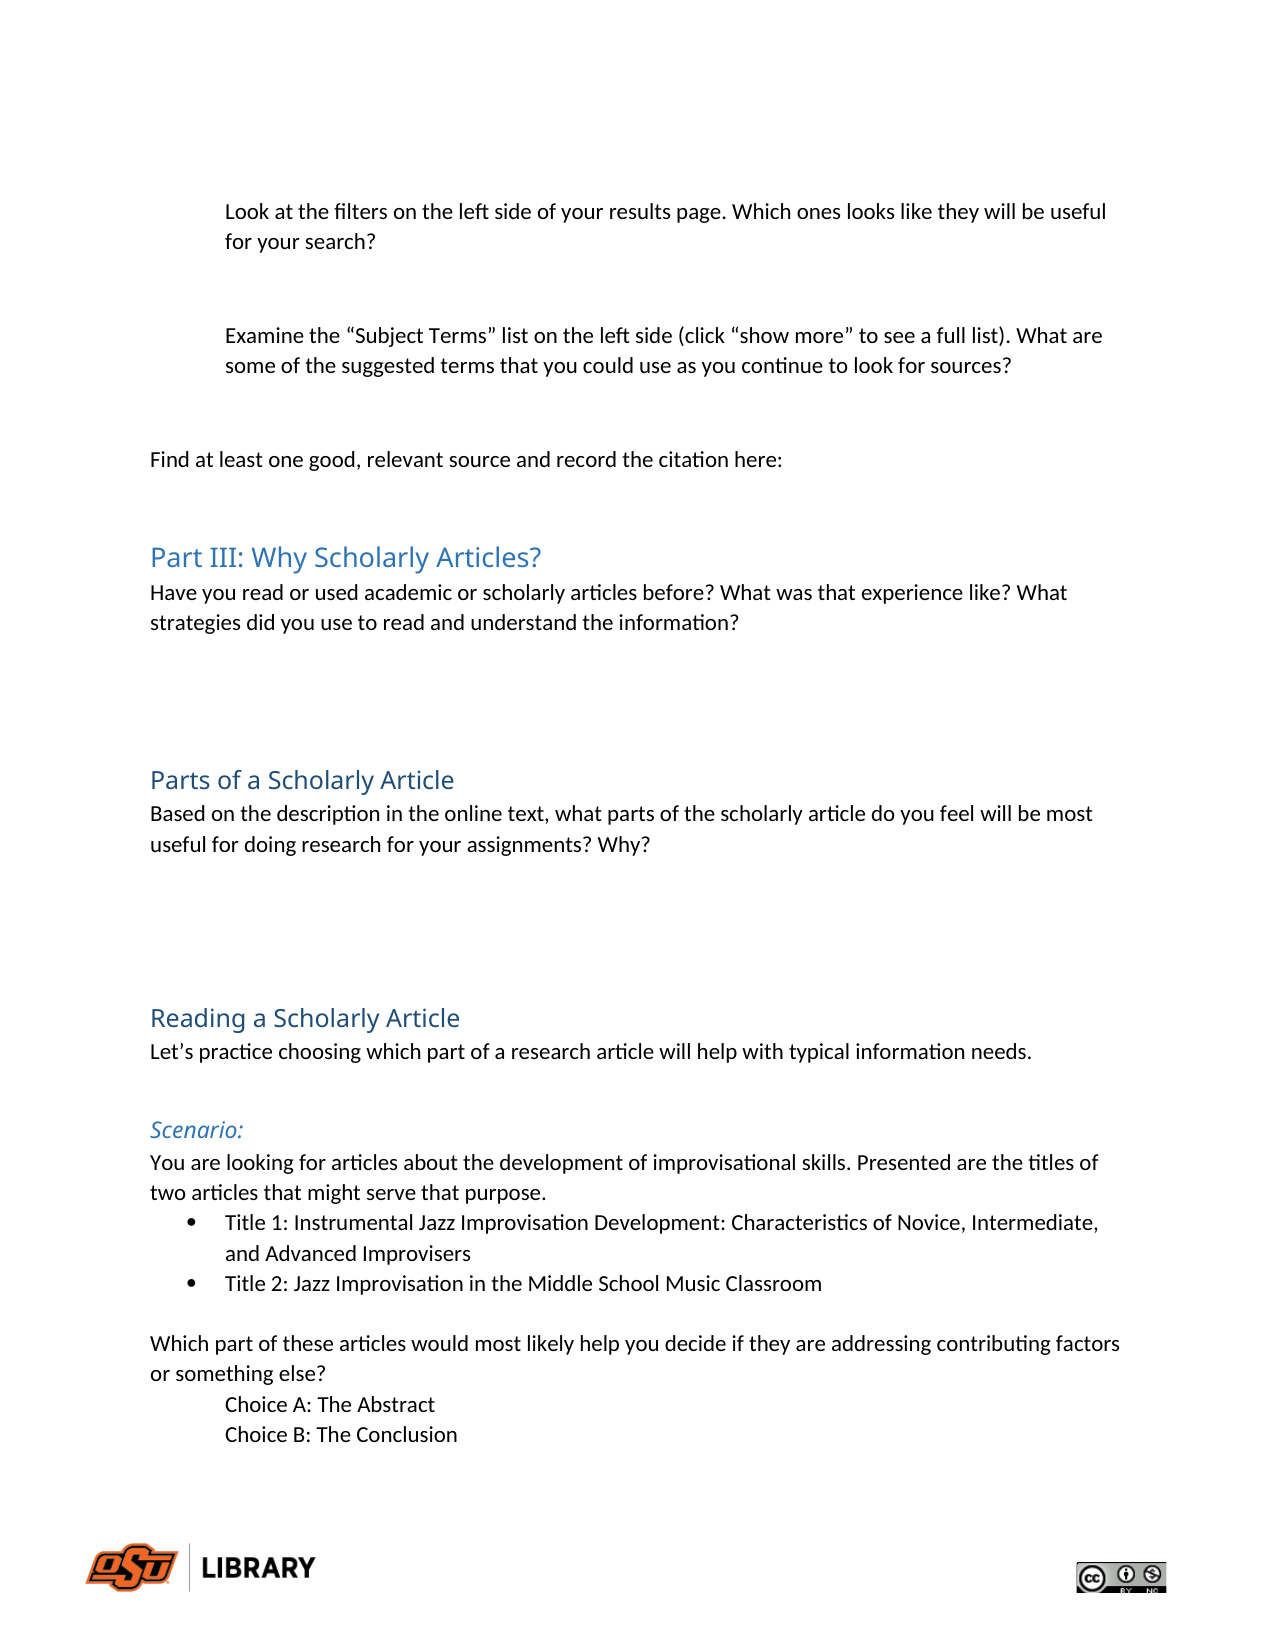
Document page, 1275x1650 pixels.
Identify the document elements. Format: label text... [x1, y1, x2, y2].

text Examine the “Subject Terms” list on the left side (click “show more” to see a full list). What are some of the suggested terms that you could use as you continue to look for sources? [225, 321, 1125, 379]
text Based on the description in the online text, what parts of the scholarly article do you feel will be most useful for doing research for your assignments? Why? [150, 799, 1125, 858]
subtitle Part III: Why Scholarly Articles? [150, 538, 1125, 575]
text Look at the filters on the left side of your results page. Which ones looks like they will be useful for your search? [225, 197, 1125, 255]
picture [1076, 1562, 1167, 1593]
text You are looking for articles about the development of improvisational skills. Presented are the titles of two articles that might serve that purpose. [150, 1148, 1125, 1206]
text Let’s practice choosing which part of a research article will help with typical information needs. [150, 1037, 1125, 1065]
text Choice B: The Conclusion [225, 1420, 1125, 1448]
picture [61, 1521, 341, 1614]
text Choice A: The Abstract [225, 1390, 1125, 1418]
list Title 1: Instrumental Jazz Improvisation Development: Characteristics of Novice, Intermediate, and Advanced Improvisers [187, 1208, 1125, 1267]
text Find at least one good, relevant source and record the citation here: [150, 445, 1125, 473]
subtitle Parts of a Scholarly Article [150, 763, 1125, 797]
text Have you read or used academic or scholarly articles before? What was that experience like? What strategies did you use to read and understand the information? [150, 578, 1125, 637]
list Title 2: Jazz Improvisation in the Middle School Music Classroom [187, 1269, 1125, 1297]
text Which part of these articles would most likely help you decide if they are addressing contributing factors or something else? [150, 1329, 1125, 1388]
subtitle Scenario: [150, 1114, 1125, 1146]
subtitle Reading a Scholarly Article [150, 1001, 1125, 1034]
